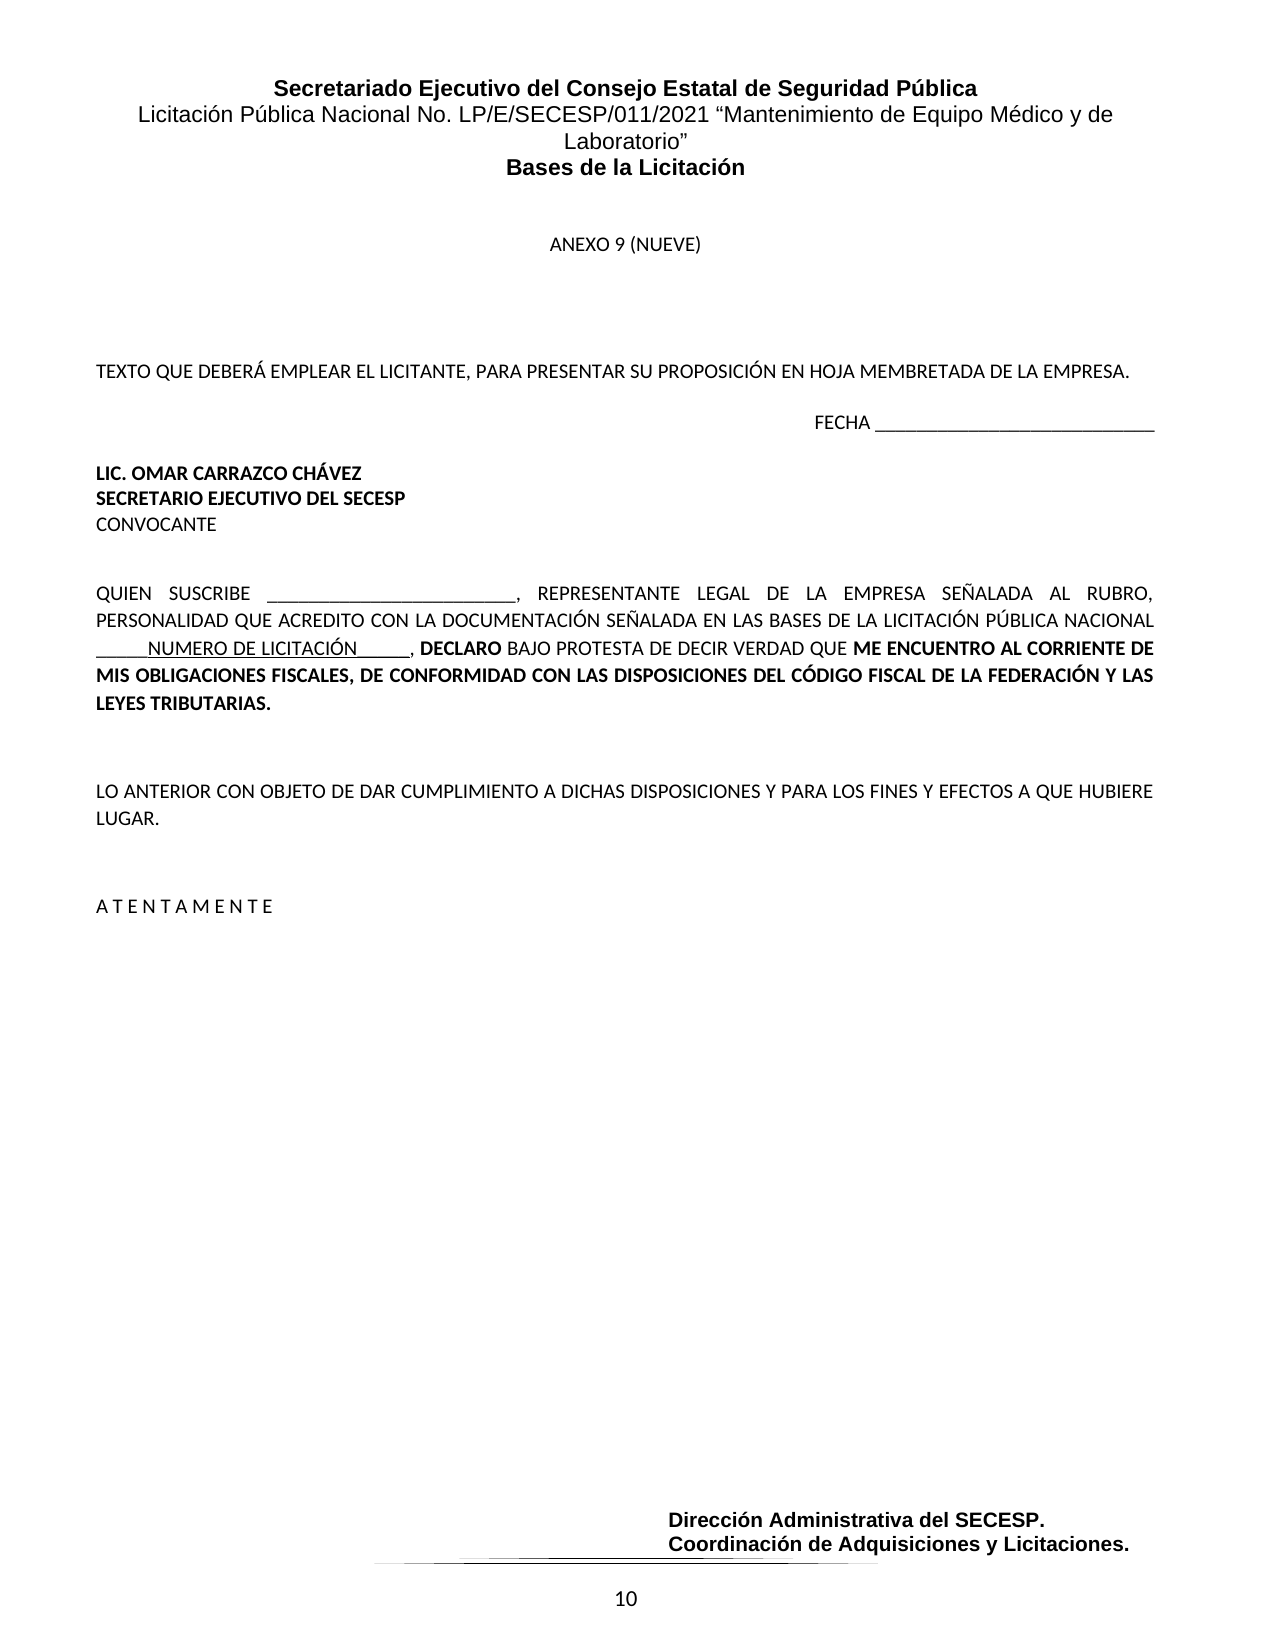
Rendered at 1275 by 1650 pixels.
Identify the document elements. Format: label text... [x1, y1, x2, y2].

text FECHA ___________________________ [96, 409, 1155, 434]
text LO ANTERIOR CON OBJETO DE DAR CUMPLIMIENTO A DICHAS DISPOSICIONES Y PARA LOS FINES Y EFECTOS A QUE HUBIERE LUGAR. [96, 778, 1155, 831]
text TEXTO QUE DEBERÁ EMPLEAR EL LICITANTE, PARA PRESENTAR SU PROPOSICIÓN EN HOJA MEMBRETADA DE LA EMPRESA. [96, 358, 1155, 384]
text A T E N T A M E N T E [96, 893, 1155, 919]
text QUIEN SUSCRIBE ________________________, REPRESENTANTE LEGAL DE LA EMPRESA SEÑALADA AL RUBRO, PERSONALIDAD QUE ACREDITO CON LA DOCUMENTACIÓN SEÑALADA EN LAS BASES DE LA LICITACIÓN PÚBLICA NACIONAL _____NUMERO DE LICITACIÓN_____, DECLARO BAJO PROTESTA DE DECIR VERDAD QUE ME ENCUENTRO AL CORRIENTE DE MIS OBLIGACIONES FISCALES, DE CONFORMIDAD CON LAS DISPOSICIONES DEL CÓDIGO FISCAL DE LA FEDERACIÓN Y LAS LEYES TRIBUTARIAS. [96, 580, 1155, 715]
text CONVOCANTE [96, 511, 1163, 536]
text SECRETARIO EJECUTIVO DEL SECESP [96, 485, 1155, 511]
text ANEXO 9 (NUEVE) [96, 231, 1155, 257]
text LIC. OMAR CARRAZCO CHÁVEZ [96, 460, 1155, 485]
